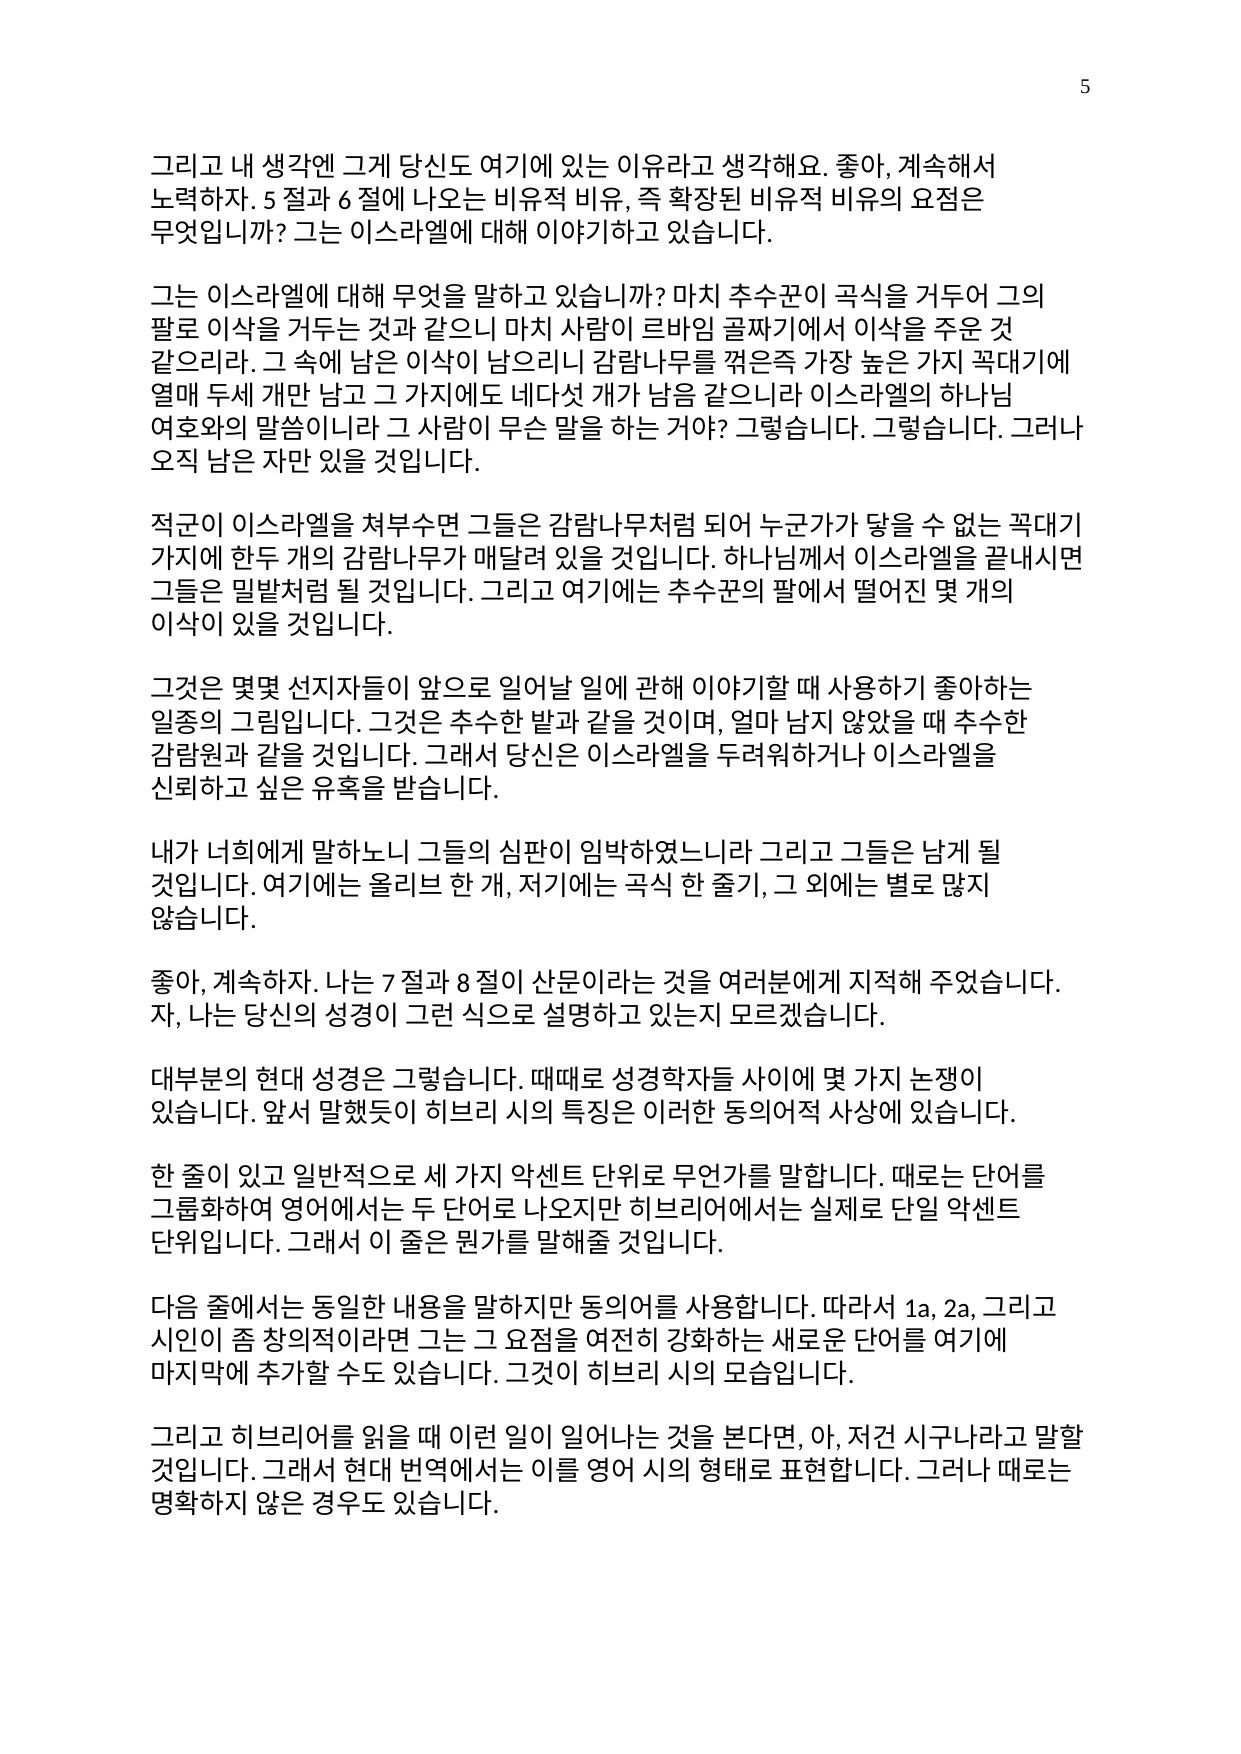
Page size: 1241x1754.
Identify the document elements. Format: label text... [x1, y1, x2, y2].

text 좋아, 계속하자. 나는 7절과 8절이 산문이라는 것을 여러분에게 지적해 주었습니다. 자, 나는 당신의 성경이 그런 식으로 설명하고 있는지 모르겠습니다. [150, 966, 1090, 1032]
text 그리고 내 생각엔 그게 당신도 여기에 있는 이유라고 생각해요. 좋아, 계속해서 노력하자. 5절과 6절에 나오는 비유적 비유, 즉 확장된 비유적 비유의 요점은 무엇입니까? 그는 이스라엘에 대해 이야기하고 있습니다. [150, 150, 1090, 249]
text 내가 너희에게 말하노니 그들의 심판이 임박하였느니라 그리고 그들은 남게 될 것입니다. 여기에는 올리브 한 개, 저기에는 곡식 한 줄기, 그 외에는 별로 많지 않습니다. [150, 836, 1090, 935]
text 다음 줄에서는 동일한 내용을 말하지만 동의어를 사용합니다. 따라서 1a, 2a, 그리고 시인이 좀 창의적이라면 그는 그 요점을 여전히 강화하는 새로운 단어를 여기에 마지막에 추가할 수도 있습니다. 그것이 히브리 시의 모습입니다. [150, 1291, 1090, 1390]
text 적군이 이스라엘을 쳐부수면 그들은 감람나무처럼 되어 누군가가 닿을 수 없는 꼭대기 가지에 한두 개의 감람나무가 매달려 있을 것입니다. 하나님께서 이스라엘을 끝내시면 그들은 밀밭처럼 될 것입니다. 그리고 여기에는 추수꾼의 팔에서 떨어진 몇 개의 이삭이 있을 것입니다. [150, 509, 1090, 642]
text 한 줄이 있고 일반적으로 세 가지 악센트 단위로 무언가를 말합니다. 때로는 단어를 그룹화하여 영어에서는 두 단어로 나오지만 히브리어에서는 실제로 단일 악센트 단위입니다. 그래서 이 줄은 뭔가를 말해줄 것입니다. [150, 1161, 1090, 1259]
text 그것은 몇몇 선지자들이 앞으로 일어날 일에 관해 이야기할 때 사용하기 좋아하는 일종의 그림입니다. 그것은 추수한 밭과 같을 것이며, 얼마 남지 않았을 때 추수한 감람원과 같을 것입니다. 그래서 당신은 이스라엘을 두려워하거나 이스라엘을 신뢰하고 싶은 유혹을 받습니다. [150, 673, 1090, 805]
text 그리고 히브리어를 읽을 때 이런 일이 일어나는 것을 본다면, 아, 저건 시구나라고 말할 것입니다. 그래서 현대 번역에서는 이를 영어 시의 형태로 표현합니다. 그러나 때로는 명확하지 않은 경우도 있습니다. [150, 1421, 1090, 1520]
text 그는 이스라엘에 대해 무엇을 말하고 있습니까? 마치 추수꾼이 곡식을 거두어 그의 팔로 이삭을 거두는 것과 같으니 마치 사람이 르바임 골짜기에서 이삭을 주운 것 같으리라. 그 속에 남은 이삭이 남으리니 감람나무를 꺾은즉 가장 높은 가지 꼭대기에 열매 두세 개만 남고 그 가지에도 네다섯 개가 남음 같으니라 이스라엘의 하나님 여호와의 말씀이니라 그 사람이 무슨 말을 하는 거야? 그렇습니다. 그렇습니다. 그러나 오직 남은 자만 있을 것입니다. [150, 280, 1090, 478]
text 대부분의 현대 성경은 그렇습니다. 때때로 성경학자들 사이에 몇 가지 논쟁이 있습니다. 앞서 말했듯이 히브리 시의 특징은 이러한 동의어적 사상에 있습니다. [150, 1063, 1090, 1129]
